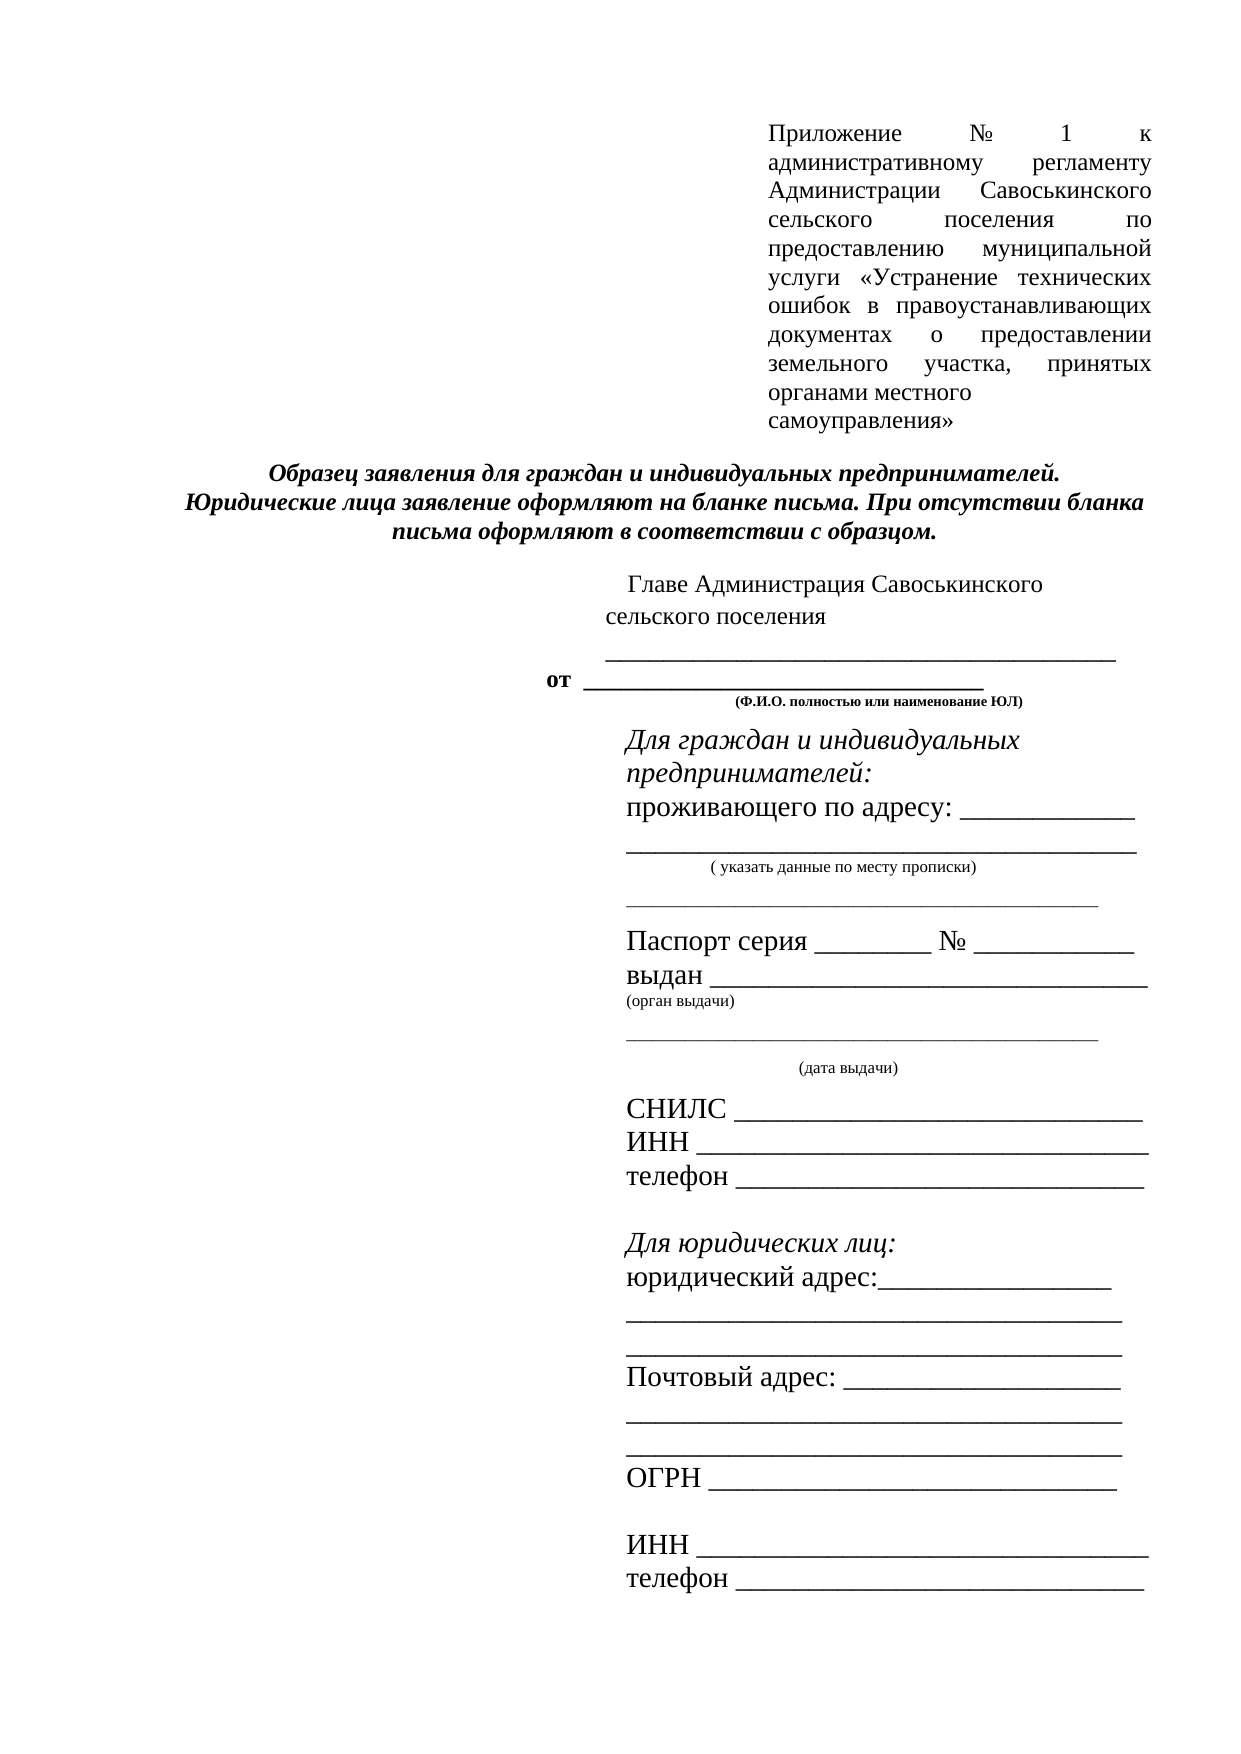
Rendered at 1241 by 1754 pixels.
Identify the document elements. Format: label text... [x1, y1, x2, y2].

text самоуправления» [768, 406, 1152, 434]
text Для граждан и индивидуальных [177, 722, 1152, 756]
text ___________________________________ [177, 823, 1152, 856]
text ИНН _______________________________ [177, 1527, 1152, 1561]
text ________________________________________________________ [177, 1024, 1152, 1057]
text __________________________________ [177, 1292, 1152, 1326]
text СНИЛС ____________________________ [177, 1091, 1152, 1124]
text ( указать данные по месту прописки) [177, 856, 1152, 890]
text __________________________________ [177, 1393, 1152, 1426]
text юридический адрес:________________ [177, 1259, 1152, 1292]
text Почтовый адрес: ___________________ [177, 1359, 1152, 1393]
text Для юридических лиц: [177, 1225, 1152, 1259]
text (орган выдачи) [177, 990, 1152, 1024]
subtitle Образец заявления для граждан и индивидуальных предпринимателей. [177, 458, 1152, 487]
subtitle от ________________________________ [177, 664, 1152, 693]
text телефон ____________________________ [177, 1561, 1152, 1594]
subtitle (Ф.И.О. полностью или наименование ЮЛ) [605, 693, 1152, 722]
text телефон ____________________________ [177, 1158, 1152, 1192]
text Главе Администрация Савоськинского сельского поселения ___________________________________ [605, 569, 1152, 664]
text (дата выдачи) [177, 1057, 1152, 1091]
text __________________________________ [177, 1426, 1152, 1460]
text проживающего по адресу: ____________ [177, 789, 1152, 823]
text ________________________________________________________ [177, 890, 1152, 923]
text Приложение № 1 к административному регламенту Администрации Савоськинского сельского поселения по предоставлению муниципальной услуги «Устранение технических ошибок в правоустанавливающих документах о предоставлении земельного участка, принятых органами местного [768, 118, 1152, 406]
text Паспорт серия ________ № ___________ [177, 923, 1152, 957]
text выдан ______________________________ [177, 957, 1152, 990]
text ИНН _______________________________ [177, 1124, 1152, 1158]
text предпринимателей: [177, 756, 1152, 789]
text __________________________________ [177, 1326, 1152, 1359]
text ОГРН ____________________________ [177, 1460, 1152, 1493]
subtitle Юридические лица заявление оформляют на бланке письма. При отсутствии бланка письма оформляют в соответствии с образцом. [177, 487, 1152, 545]
